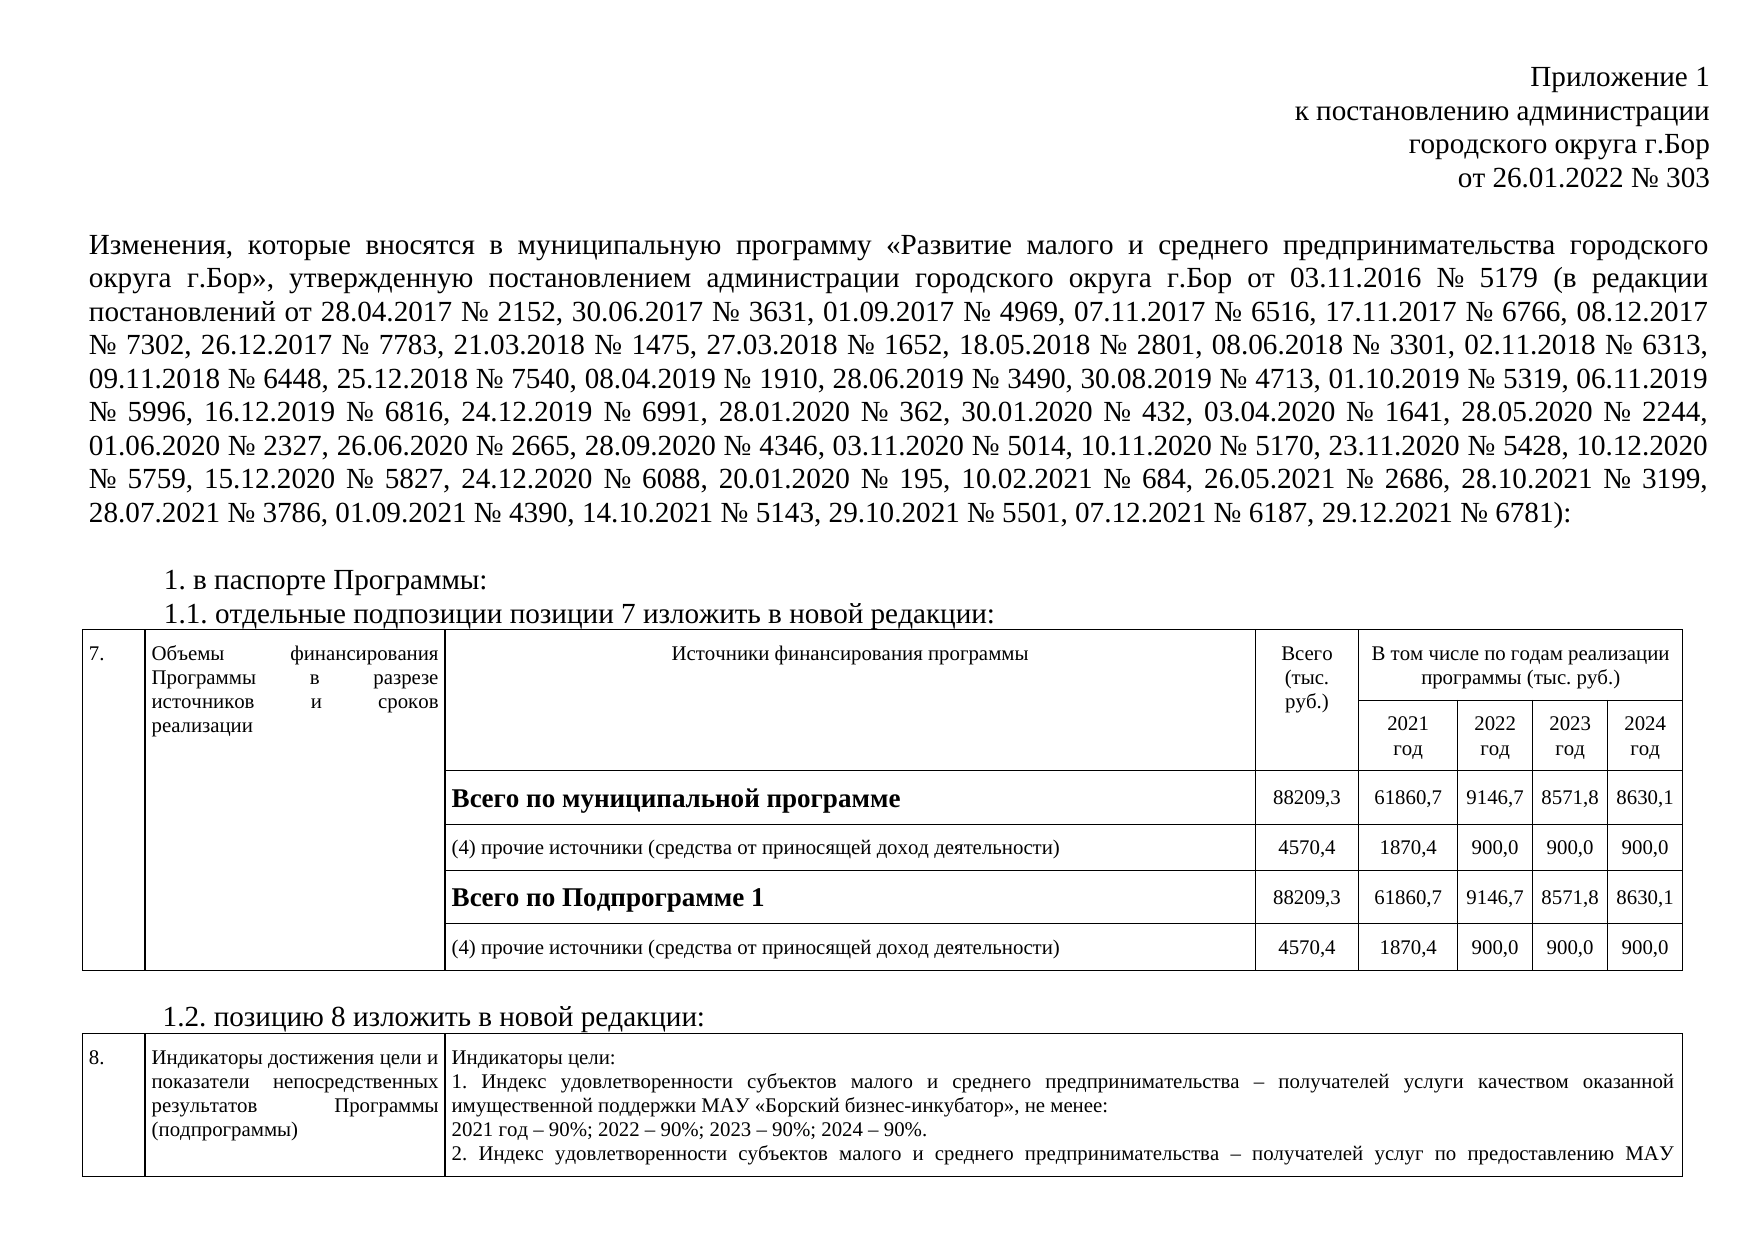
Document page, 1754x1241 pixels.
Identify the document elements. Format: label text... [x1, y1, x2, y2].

table_cell 900,0 [1458, 924, 1532, 970]
table_cell 2024 год [1608, 701, 1682, 770]
table_cell 8571,8 [1533, 771, 1607, 823]
table_header Источники финансирования программы [446, 630, 1255, 770]
table_cell 4570,4 [1256, 825, 1358, 870]
text городского округа г.Бор [89, 126, 1710, 160]
table_cell 2022 год [1458, 701, 1532, 770]
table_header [446, 1034, 1682, 1176]
table_cell 9146,7 [1458, 871, 1532, 923]
table_cell 9146,7 [1458, 771, 1532, 823]
table_cell 900,0 [1533, 825, 1607, 870]
text Изменения, которые вносятся в муниципальную программу «Развитие малого и среднего предпринимательства городского округа г.Бор», утвержденную постановлением администрации городского округа г.Бор от 03.11.2016 № 5179 (в редакции постановлений от 28.04.2017 № 2152, 30.06.2017 № 3631, 01.09.2017 № 4969, 07.11.2017 № 6516, 17.11.2017 № 6766, 08.12.2017 № 7302, 26.12.2017 № 7783, 21.03.2018 № 1475, 27.03.2018 № 1652, 18.05.2018 № 2801, 08.06.2018 № 3301, 02.11.2018 № 6313, 09.11.2018 № 6448, 25.12.2018 № 7540, 08.04.2019 № 1910, 28.06.2019 № 3490, 30.08.2019 № 4713, 01.10.2019 № 5319, 06.11.2019 № 5996, 16.12.2019 № 6816, 24.12.2019 № 6991, 28.01.2020 № 362, 30.01.2020 № 432, 03.04.2020 № 1641, 28.05.2020 № 2244, 01.06.2020 № 2327, 26.06.2020 № 2665, 28.09.2020 № 4346, 03.11.2020 № 5014, 10.11.2020 № 5170, 23.11.2020 № 5428, 10.12.2020 № 5759, 15.12.2020 № 5827, 24.12.2020 № 6088, 20.01.2020 № 195, 10.02.2021 № 684, 26.05.2021 № 2686, 28.10.2021 № 3199, 28.07.2021 № 3786, 01.09.2021 № 4390, 14.10.2021 № 5143, 29.10.2021 № 5501, 07.12.2021 № 6187, 29.12.2021 № 6781): [89, 227, 1710, 529]
table_cell (4) прочие источники (средства от приносящей доход деятельности) [446, 924, 1255, 970]
text от 26.01.2022 № 303 [1195, 160, 1710, 193]
table_header В том числе по годам реализации программы (тыс. руб.) [1359, 630, 1682, 700]
table_cell 8571,8 [1533, 871, 1607, 923]
table_cell 900,0 [1608, 825, 1682, 870]
text к постановлению администрации [89, 93, 1710, 126]
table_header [146, 1034, 444, 1176]
table_cell 88209,3 [1256, 771, 1358, 823]
text Приложение 1 [89, 59, 1710, 93]
table_cell 61860,7 [1359, 771, 1457, 823]
table_header Объемы финансирования Программы в разрезе источников и сроков реализации [146, 630, 444, 970]
table_cell Всего по Подпрограмме 1 [446, 871, 1255, 923]
table_header Всего (тыс. руб.) [1256, 630, 1358, 770]
text 1.1. отдельные подпозиции позиции 7 изложить в новой редакции: [89, 596, 1710, 629]
table_cell 900,0 [1608, 924, 1682, 970]
table_cell 900,0 [1533, 924, 1607, 970]
table_cell 900,0 [1458, 825, 1532, 870]
table_cell 61860,7 [1359, 871, 1457, 923]
table_header 7. [83, 630, 144, 970]
table_cell 8630,1 [1608, 771, 1682, 823]
table_cell 1870,4 [1359, 924, 1457, 970]
table_cell 2023 год [1533, 701, 1607, 770]
table_cell 88209,3 [1256, 871, 1358, 923]
table_header 8. [83, 1034, 144, 1176]
table_cell 4570,4 [1256, 924, 1358, 970]
text 1.2. позицию 8 изложить в новой редакции: [89, 999, 1710, 1033]
table_cell 8630,1 [1608, 871, 1682, 923]
table_cell 2021 год [1359, 701, 1457, 770]
table_cell Всего по муниципальной программе [446, 771, 1255, 823]
text 1. в паспорте Программы: [89, 562, 1710, 596]
table_cell 1870,4 [1359, 825, 1457, 870]
table_cell (4) прочие источники (средства от приносящей доход деятельности) [446, 825, 1255, 870]
